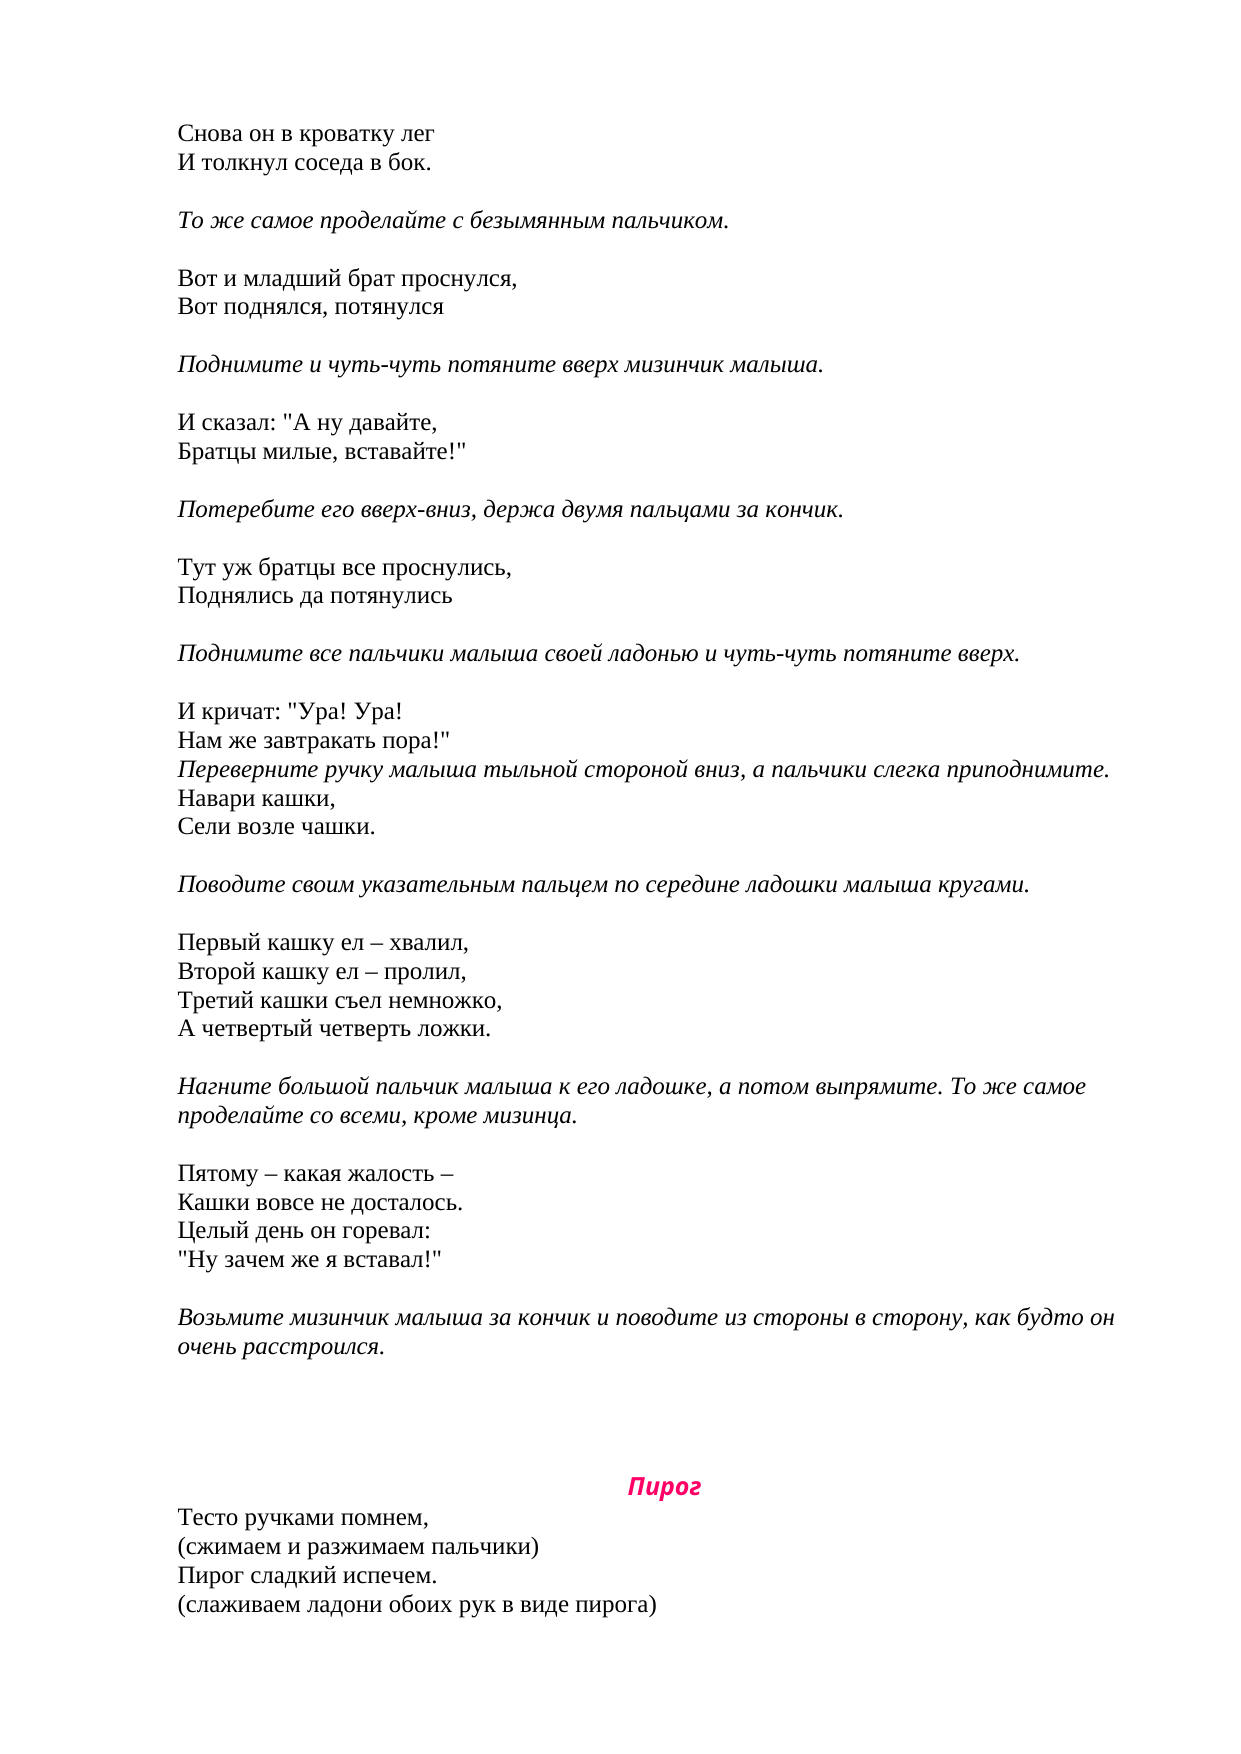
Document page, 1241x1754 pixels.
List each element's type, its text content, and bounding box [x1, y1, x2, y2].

text Поднимите все пальчики малыша своей ладонью и чуть-чуть потяните вверх. [177, 638, 1152, 667]
text Потеребите его вверх-вниз, держа двумя пальцами за кончик. [177, 494, 1152, 523]
text Вот и младший брат проснулся, Вот поднялся, потянулся [177, 263, 1152, 320]
text Переверните ручку малыша тыльной стороной вниз, а пальчики слегка приподнимите. [177, 754, 1152, 783]
text И сказал: "А ну давайте, Братцы милые, вставайте!" [177, 407, 1152, 465]
text Пирог [177, 1468, 1152, 1502]
text Тут уж братцы все проснулись, Поднялись да потянулись [177, 552, 1152, 609]
text Пирог сладкий испечем. [177, 1560, 1152, 1589]
text То же самое проделайте с безымянным пальчиком. [177, 205, 1152, 233]
text Поводите своим указательным пальцем по середине ладошки малыша кругами. [177, 869, 1152, 898]
text Пятому – какая жалость – Кашки вовсе не досталось. Целый день он горевал: "Ну зачем же я вставал!" [177, 1158, 1152, 1273]
text Возьмите мизинчик малыша за кончик и поводите из стороны в сторону, как будто он очень расстроился. [177, 1302, 1152, 1360]
text Нагните большой пальчик малыша к его ладошке, а потом выпрямите. То же самое проделайте со всеми, кроме мизинца. [177, 1071, 1152, 1129]
text Поднимите и чуть-чуть потяните вверх мизинчик малыша. [177, 349, 1152, 378]
text И кричат: "Ура! Ура! Нам же завтракать пора!" [177, 696, 1152, 754]
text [177, 118, 1152, 176]
text Первый кашку ел – хвалил, Второй кашку ел – пролил, Третий кашки съел немножко, А четвертый четверть ложки. [177, 927, 1152, 1042]
text Тесто ручками помнем, [177, 1502, 1152, 1531]
text (сжимаем и разжимаем пальчики) [177, 1531, 1152, 1560]
text Навари кашки, Сели возле чашки. [177, 783, 1152, 840]
text (слаживаем ладони обоих рук в виде пирога) [177, 1589, 1152, 1617]
